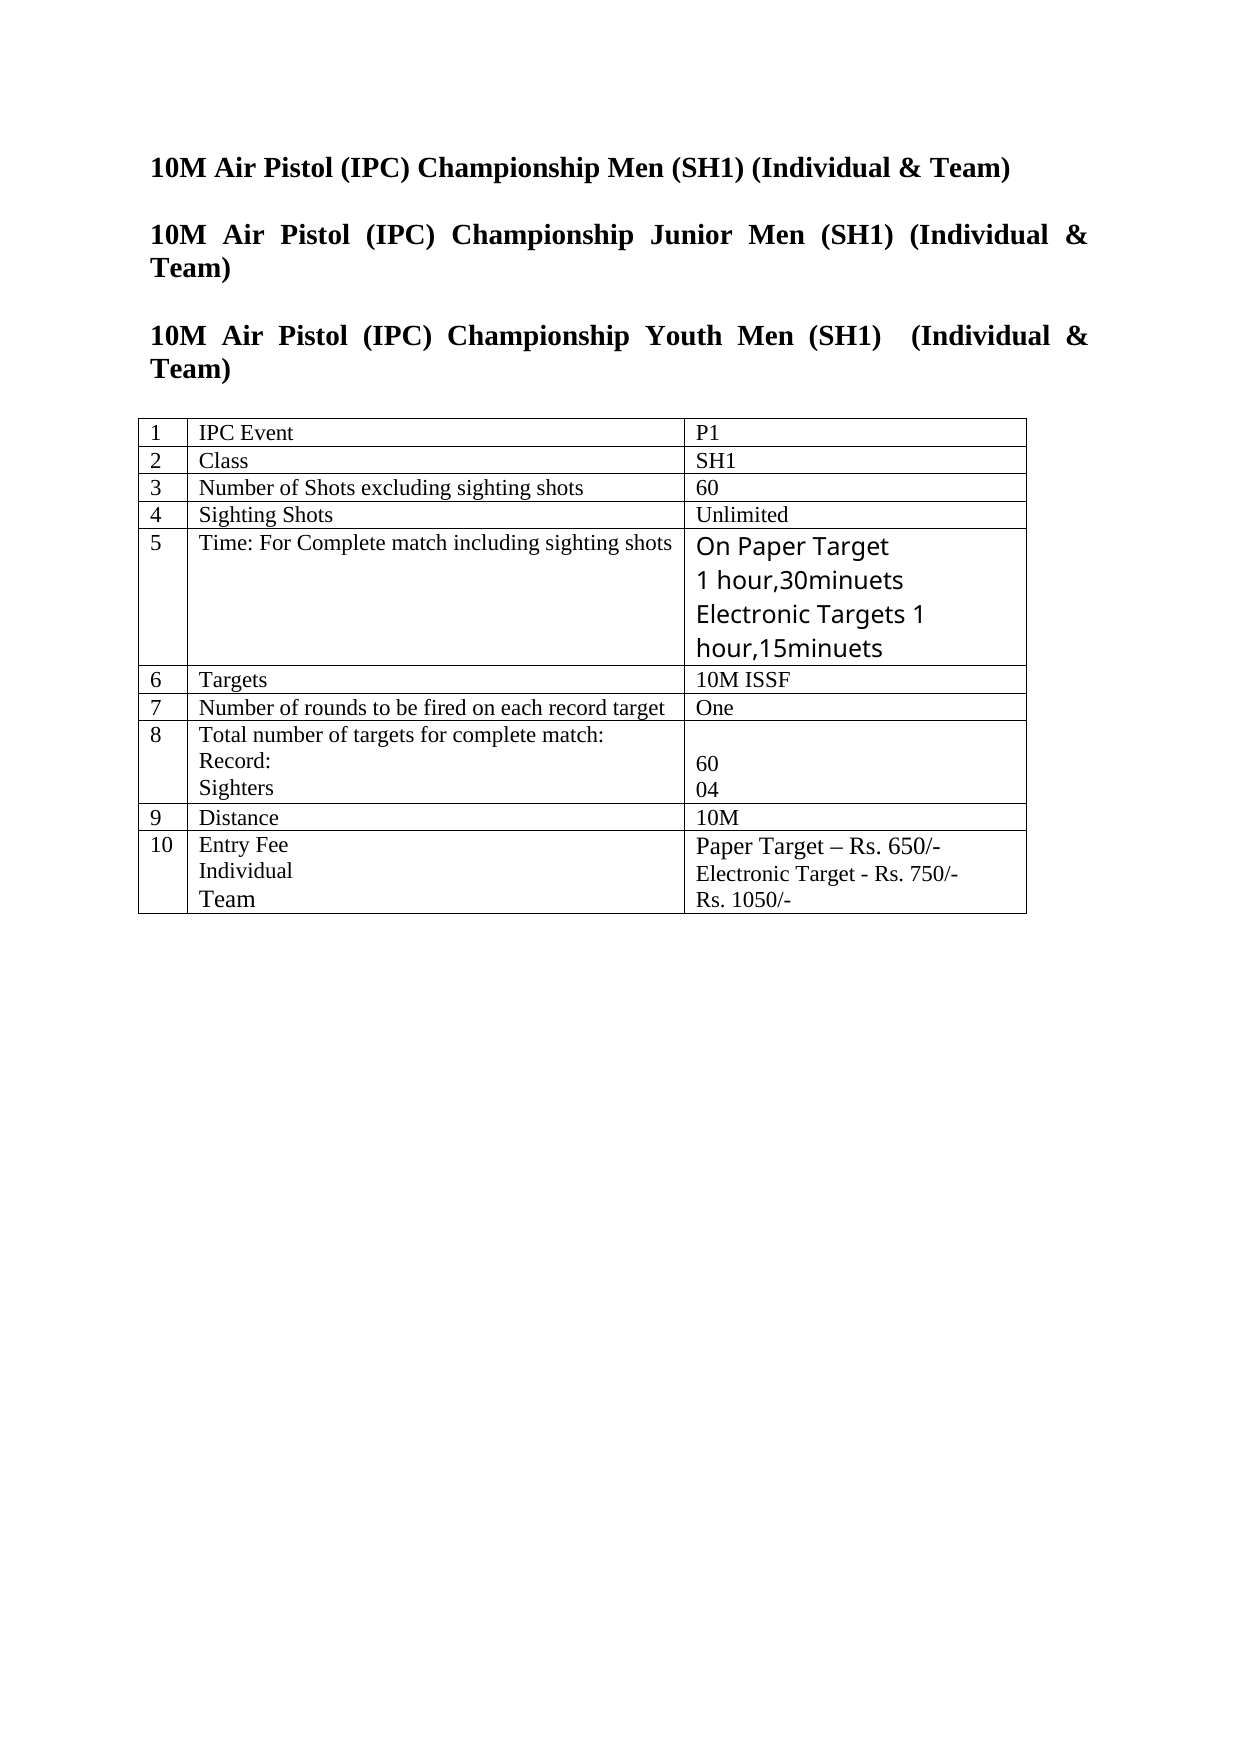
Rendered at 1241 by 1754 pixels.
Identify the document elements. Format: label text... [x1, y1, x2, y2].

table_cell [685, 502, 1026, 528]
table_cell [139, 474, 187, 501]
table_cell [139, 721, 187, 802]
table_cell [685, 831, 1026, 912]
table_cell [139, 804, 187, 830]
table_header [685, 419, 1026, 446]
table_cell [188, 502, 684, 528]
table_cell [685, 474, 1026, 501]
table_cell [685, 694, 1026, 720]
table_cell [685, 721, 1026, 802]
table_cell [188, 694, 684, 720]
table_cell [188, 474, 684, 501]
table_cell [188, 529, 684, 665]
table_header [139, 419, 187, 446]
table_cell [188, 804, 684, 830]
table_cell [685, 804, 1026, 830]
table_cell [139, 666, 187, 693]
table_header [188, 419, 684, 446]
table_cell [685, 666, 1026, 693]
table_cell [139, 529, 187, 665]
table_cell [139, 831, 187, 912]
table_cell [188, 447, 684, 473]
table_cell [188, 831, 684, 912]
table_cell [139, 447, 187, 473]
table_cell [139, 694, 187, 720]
text 10M Air Pistol (IPC) Championship Youth Men (SH1) (Individual & Team) [150, 318, 1090, 385]
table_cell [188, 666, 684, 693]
text 10M Air Pistol (IPC) Championship Junior Men (SH1) (Individual & Team) [150, 217, 1090, 284]
text 10M Air Pistol (IPC) Championship Men (SH1) (Individual & Team) [150, 150, 1090, 183]
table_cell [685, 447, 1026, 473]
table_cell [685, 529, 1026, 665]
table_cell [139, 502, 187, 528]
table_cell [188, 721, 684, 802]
